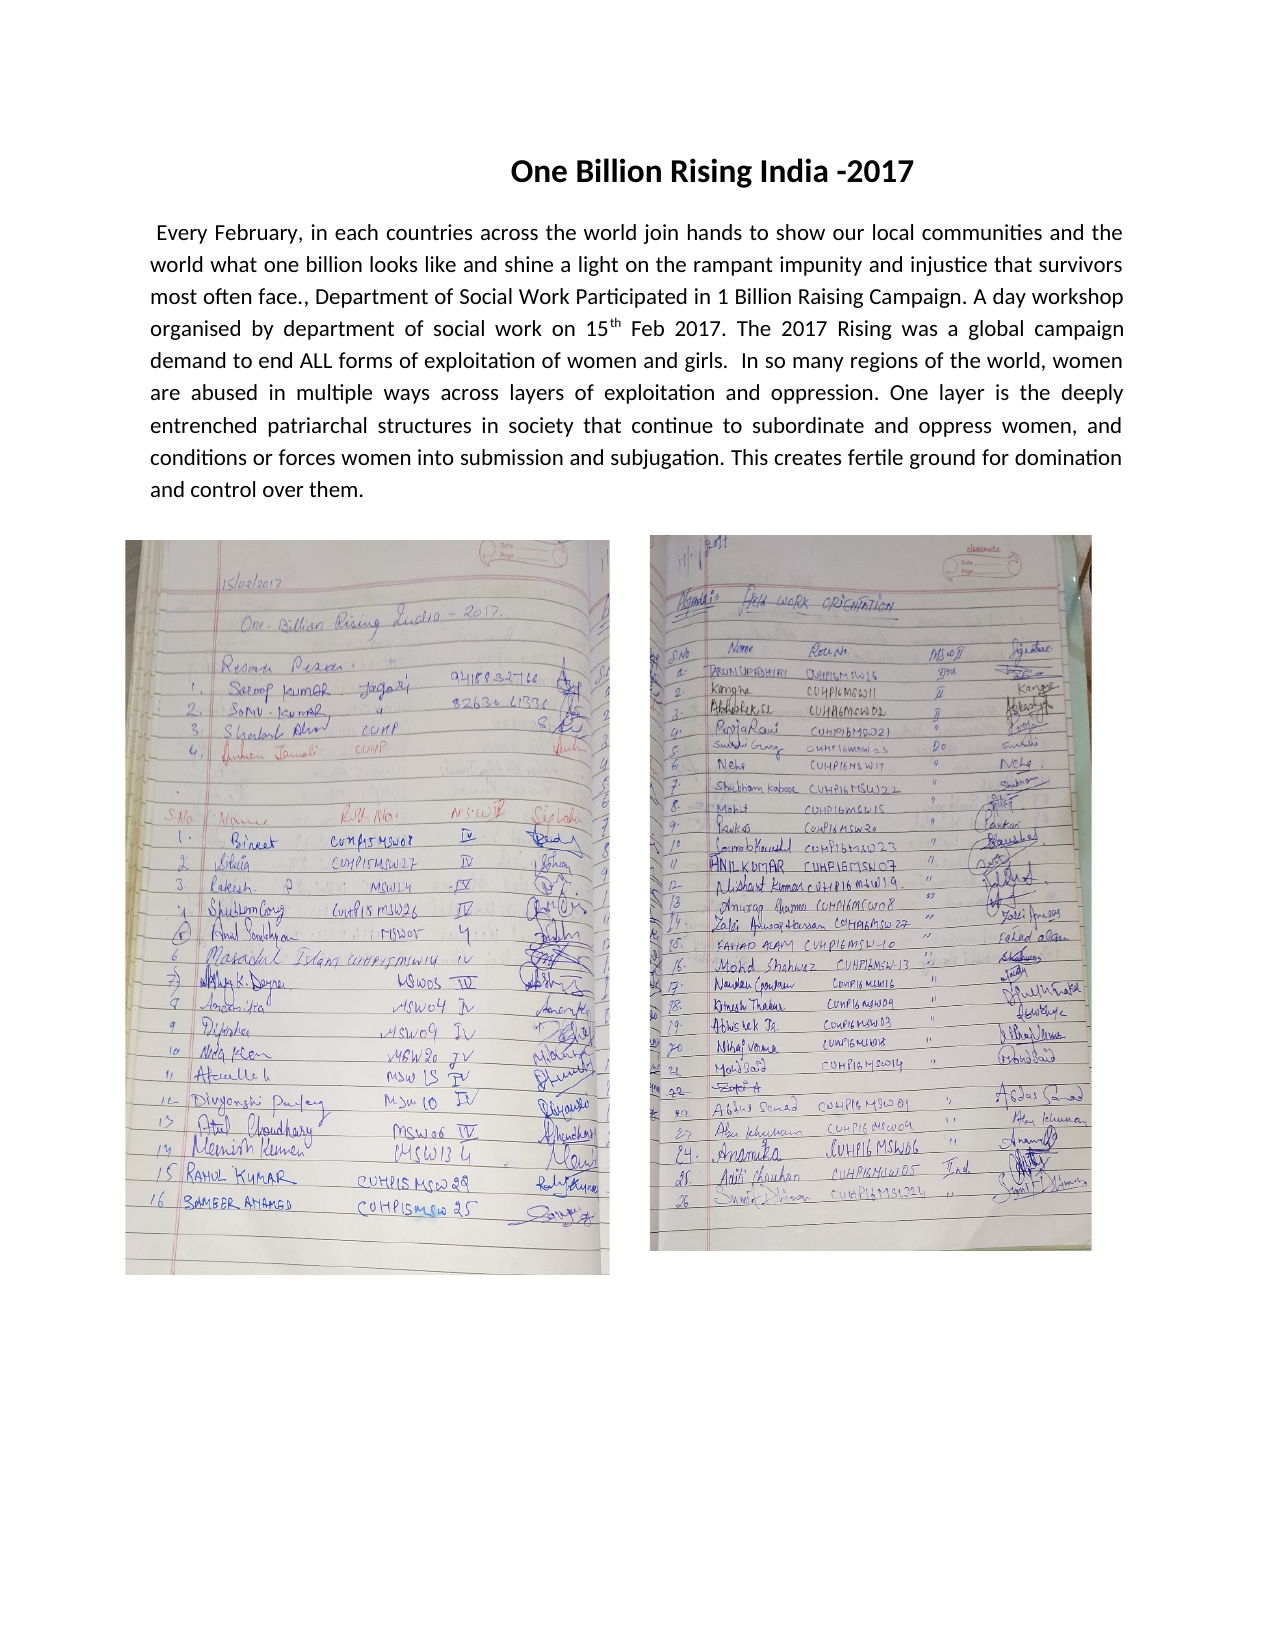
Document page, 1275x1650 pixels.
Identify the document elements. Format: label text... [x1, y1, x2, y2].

text One Billion Rising India -2017 [300, 150, 1125, 191]
text Every February, in each countries across the world join hands to show our local communities and the world what one billion looks like and shine a light on the rampant impunity and injustice that survivors most often face., Department of Social Work Participated in 1 Billion Raising Campaign. A day workshop organised by department of social work on 15th Feb 2017. The 2017 Rising was a global campaign demand to end ALL forms of exploitation of women and girls. In so many regions of the world, women are abused in multiple ways across layers of exploitation and oppression. One layer is the deeply entrenched patriarchal structures in society that continue to subordinate and oppress women, and conditions or forces women into submission and subjugation. This creates fertile ground for domination and control over them. [150, 218, 1125, 503]
picture [649, 535, 1092, 1251]
picture [125, 540, 610, 1275]
